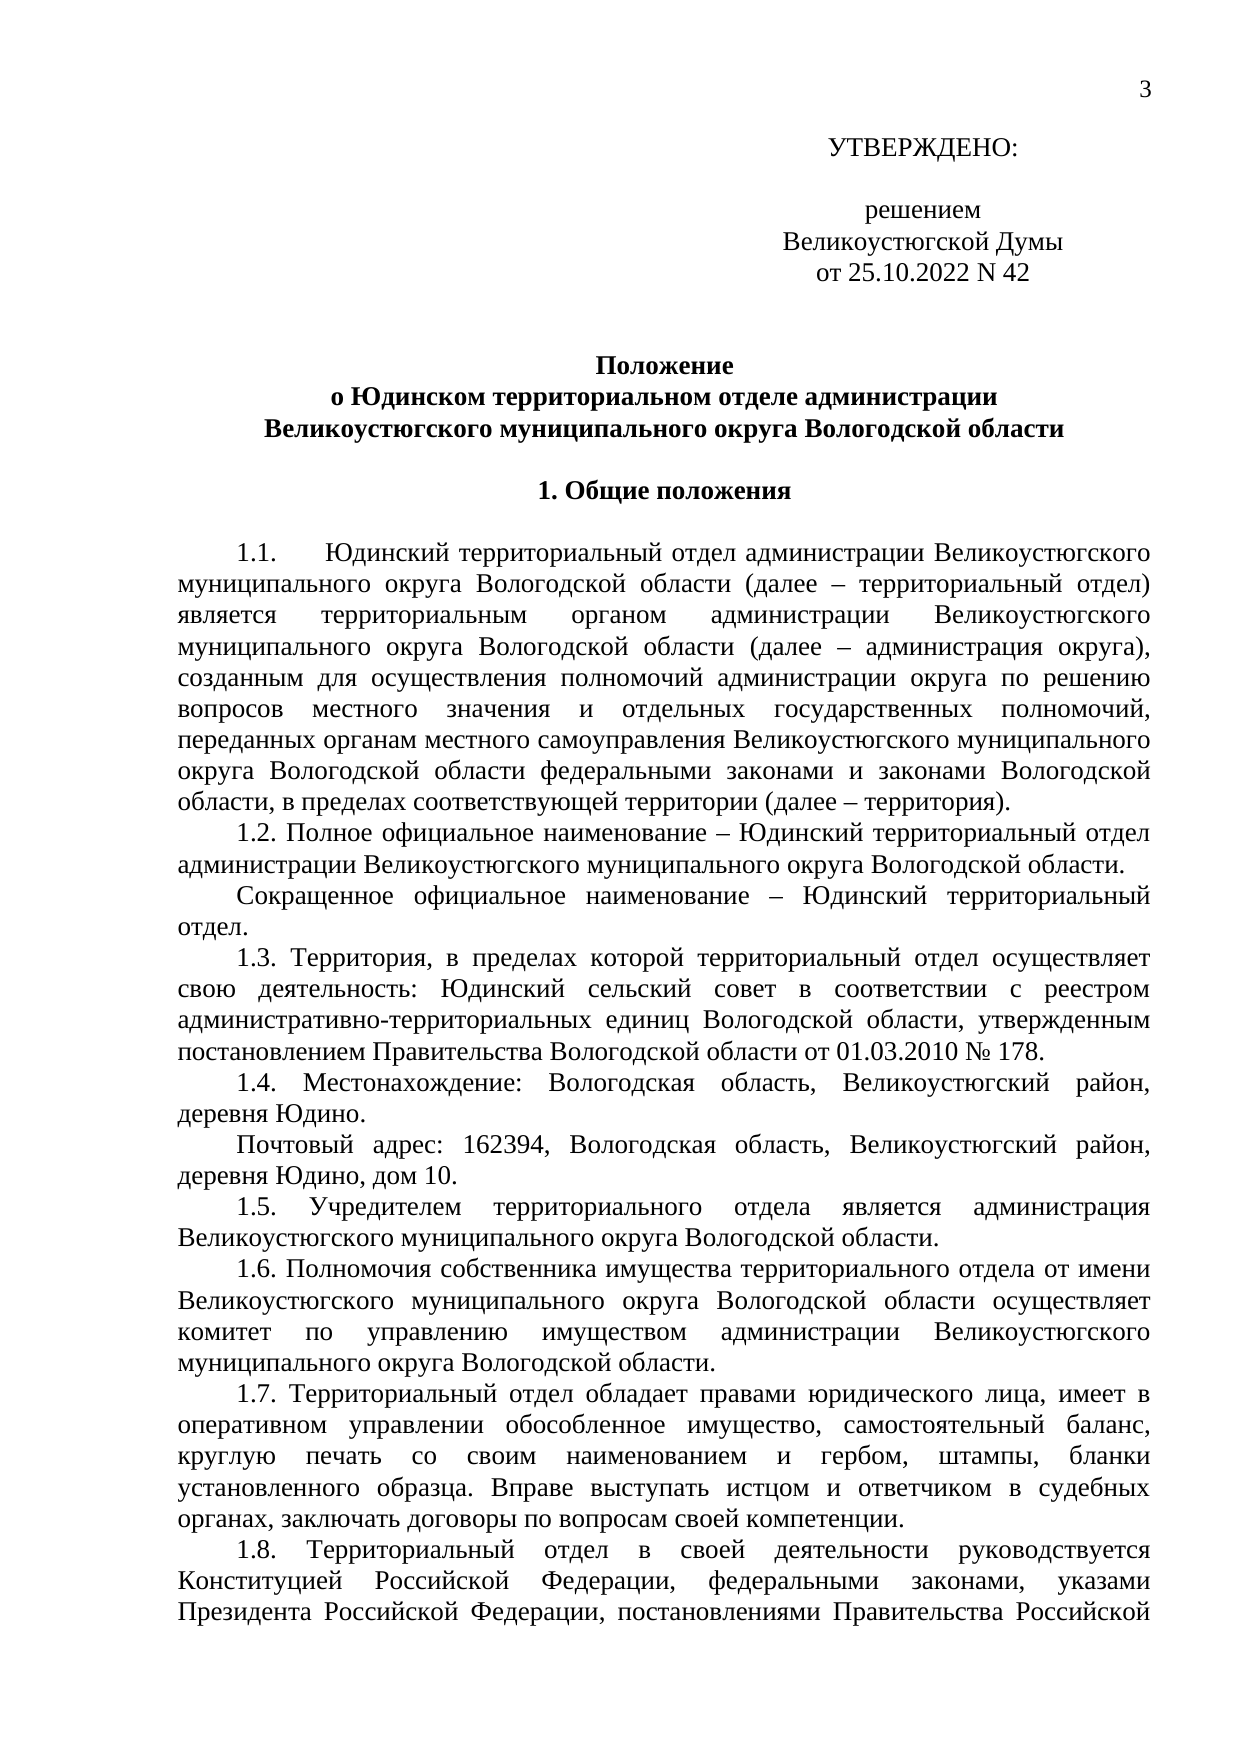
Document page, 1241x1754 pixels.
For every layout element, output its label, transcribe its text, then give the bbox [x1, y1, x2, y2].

text 1. Общие положения [177, 474, 1152, 505]
text от 25.10.2022 N 42 [694, 256, 1152, 287]
text Великоустюгской Думы [694, 225, 1152, 256]
text 1.2. Полное официальное наименование – Юдинский территориальный отдел администрации Великоустюгского муниципального округа Вологодской области. [177, 817, 1152, 879]
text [177, 1533, 1152, 1626]
text 1.4. Местонахождение: Вологодская область, Великоустюгский район, деревня Юдино. [177, 1066, 1152, 1128]
text о Юдинском территориальном отделе администрации [177, 381, 1152, 412]
text Великоустюгского муниципального округа Вологодской области [177, 412, 1152, 443]
text решением [694, 194, 1152, 225]
text Почтовый адрес: 162394, Вологодская область, Великоустюгский район, деревня Юдино, дом 10. [177, 1128, 1152, 1190]
text 1.3. Территория, в пределах которой территориальный отдел осуществляет свою деятельность: Юдинский сельский совет в соответствии с реестром административно-территориальных единиц Вологодской области, утвержденным постановлением Правительства Вологодской области от 01.03.2010 № 178. [177, 941, 1152, 1066]
text 1.6. Полномочия собственника имущества территориального отдела от имени Великоустюгского муниципального округа Вологодской области осуществляет комитет по управлению имуществом администрации Великоустюгского муниципального округа Вологодской области. [177, 1253, 1152, 1377]
text Сокращенное официальное наименование – Юдинский территориальный отдел. [177, 879, 1152, 941]
text УТВЕРЖДЕНО: [694, 131, 1152, 162]
text Положение [177, 349, 1152, 381]
text 1.1. Юдинский территориальный отдел администрации Великоустюгского муниципального округа Вологодской области (далее – территориальный отдел) является территориальным органом администрации Великоустюгского муниципального округа Вологодской области (далее – администрация округа), созданным для осуществления полномочий администрации округа по решению вопросов местного значения и отдельных государственных полномочий, переданных органам местного самоуправления Великоустюгского муниципального округа Вологодской области федеральными законами и законами Вологодской области, в пределах соответствующей территории (далее – территория). [177, 536, 1152, 817]
text 1.7. Территориальный отдел обладает правами юридического лица, имеет в оперативном управлении обособленное имущество, самостоятельный баланс, круглую печать со своим наименованием и гербом, штампы, бланки установленного образца. Вправе выступать истцом и ответчиком в судебных органах, заключать договоры по вопросам своей компетенции. [177, 1377, 1152, 1533]
text 1.5. Учредителем территориального отдела является администрация Великоустюгского муниципального округа Вологодской области. [177, 1190, 1152, 1253]
